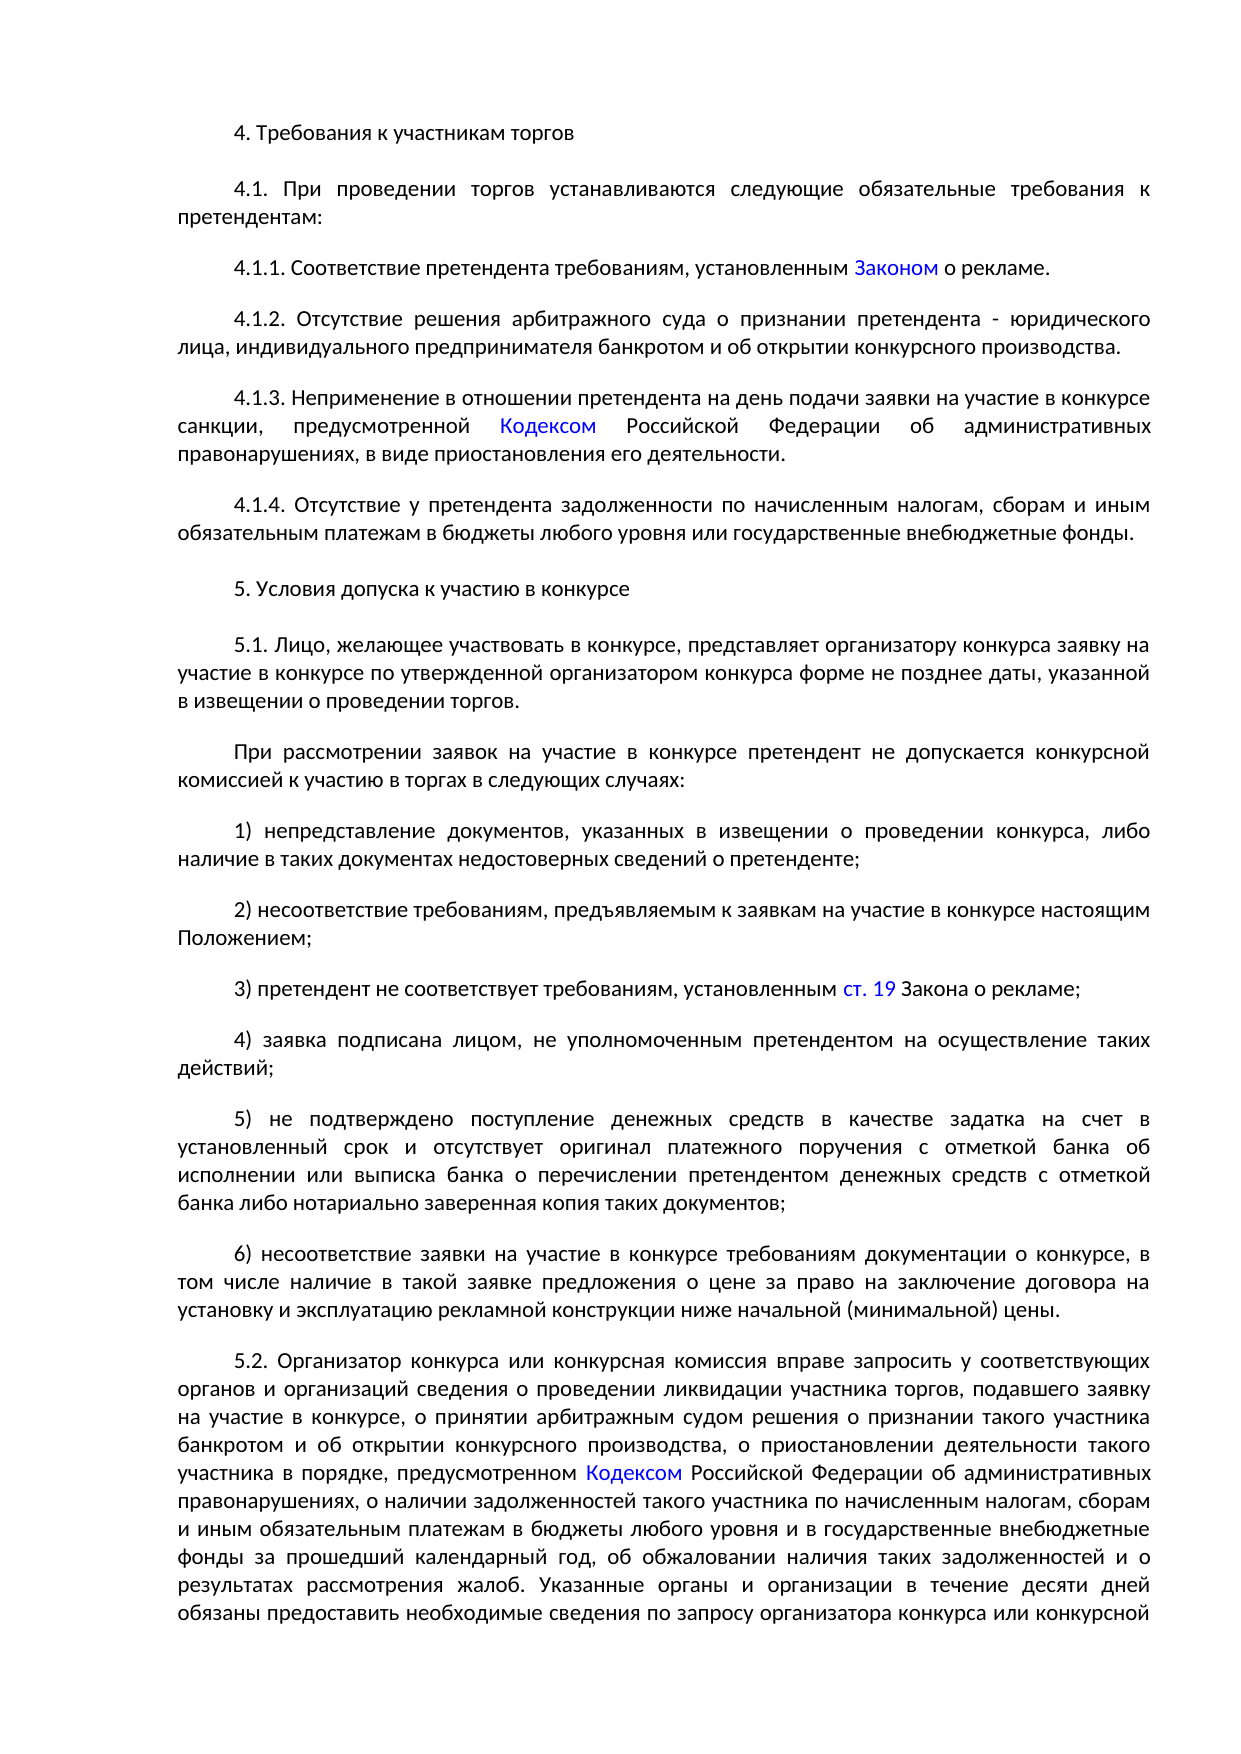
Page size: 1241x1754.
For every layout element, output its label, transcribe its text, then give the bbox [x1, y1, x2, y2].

text 4.1.4. Отсутствие у претендента задолженности по начисленным налогам, сборам и иным обязательным платежам в бюджеты любого уровня или государственные внебюджетные фонды. [177, 490, 1152, 546]
text 4.1. При проведении торгов устанавливаются следующие обязательные требования к претендентам: [177, 174, 1152, 230]
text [177, 1346, 1152, 1626]
text 1) непредставление документов, указанных в извещении о проведении конкурса, либо наличие в таких документах недостоверных сведений о претенденте; [177, 816, 1152, 872]
text 4. Требования к участникам торгов [177, 118, 1152, 146]
text 5.1. Лицо, желающее участвовать в конкурсе, представляет организатору конкурса заявку на участие в конкурсе по утвержденной организатором конкурса форме не позднее даты, указанной в извещении о проведении торгов. [177, 630, 1152, 714]
text 4.1.1. Соответствие претендента требованиям, установленным Законом о рекламе. [177, 253, 1152, 281]
text 2) несоответствие требованиям, предъявляемым к заявкам на участие в конкурсе настоящим Положением; [177, 895, 1152, 951]
text 4.1.3. Неприменение в отношении претендента на день подачи заявки на участие в конкурсе санкции, предусмотренной Кодексом Российской Федерации об административных правонарушениях, в виде приостановления его деятельности. [177, 383, 1152, 467]
text 4.1.2. Отсутствие решения арбитражного суда о признании претендента - юридического лица, индивидуального предпринимателя банкротом и об открытии конкурсного производства. [177, 304, 1152, 360]
text 5) не подтверждено поступление денежных средств в качестве задатка на счет в установленный срок и отсутствует оригинал платежного поручения с отметкой банка об исполнении или выписка банка о перечислении претендентом денежных средств с отметкой банка либо нотариально заверенная копия таких документов; [177, 1104, 1152, 1216]
text 3) претендент не соответствует требованиям, установленным ст. 19 Закона о рекламе; [177, 974, 1152, 1002]
text 6) несоответствие заявки на участие в конкурсе требованиям документации о конкурсе, в том числе наличие в такой заявке предложения о цене за право на заключение договора на установку и эксплуатацию рекламной конструкции ниже начальной (минимальной) цены. [177, 1239, 1152, 1323]
text При рассмотрении заявок на участие в конкурсе претендент не допускается конкурсной комиссией к участию в торгах в следующих случаях: [177, 737, 1152, 793]
text 5. Условия допуска к участию в конкурсе [177, 574, 1152, 602]
text 4) заявка подписана лицом, не уполномоченным претендентом на осуществление таких действий; [177, 1025, 1152, 1081]
